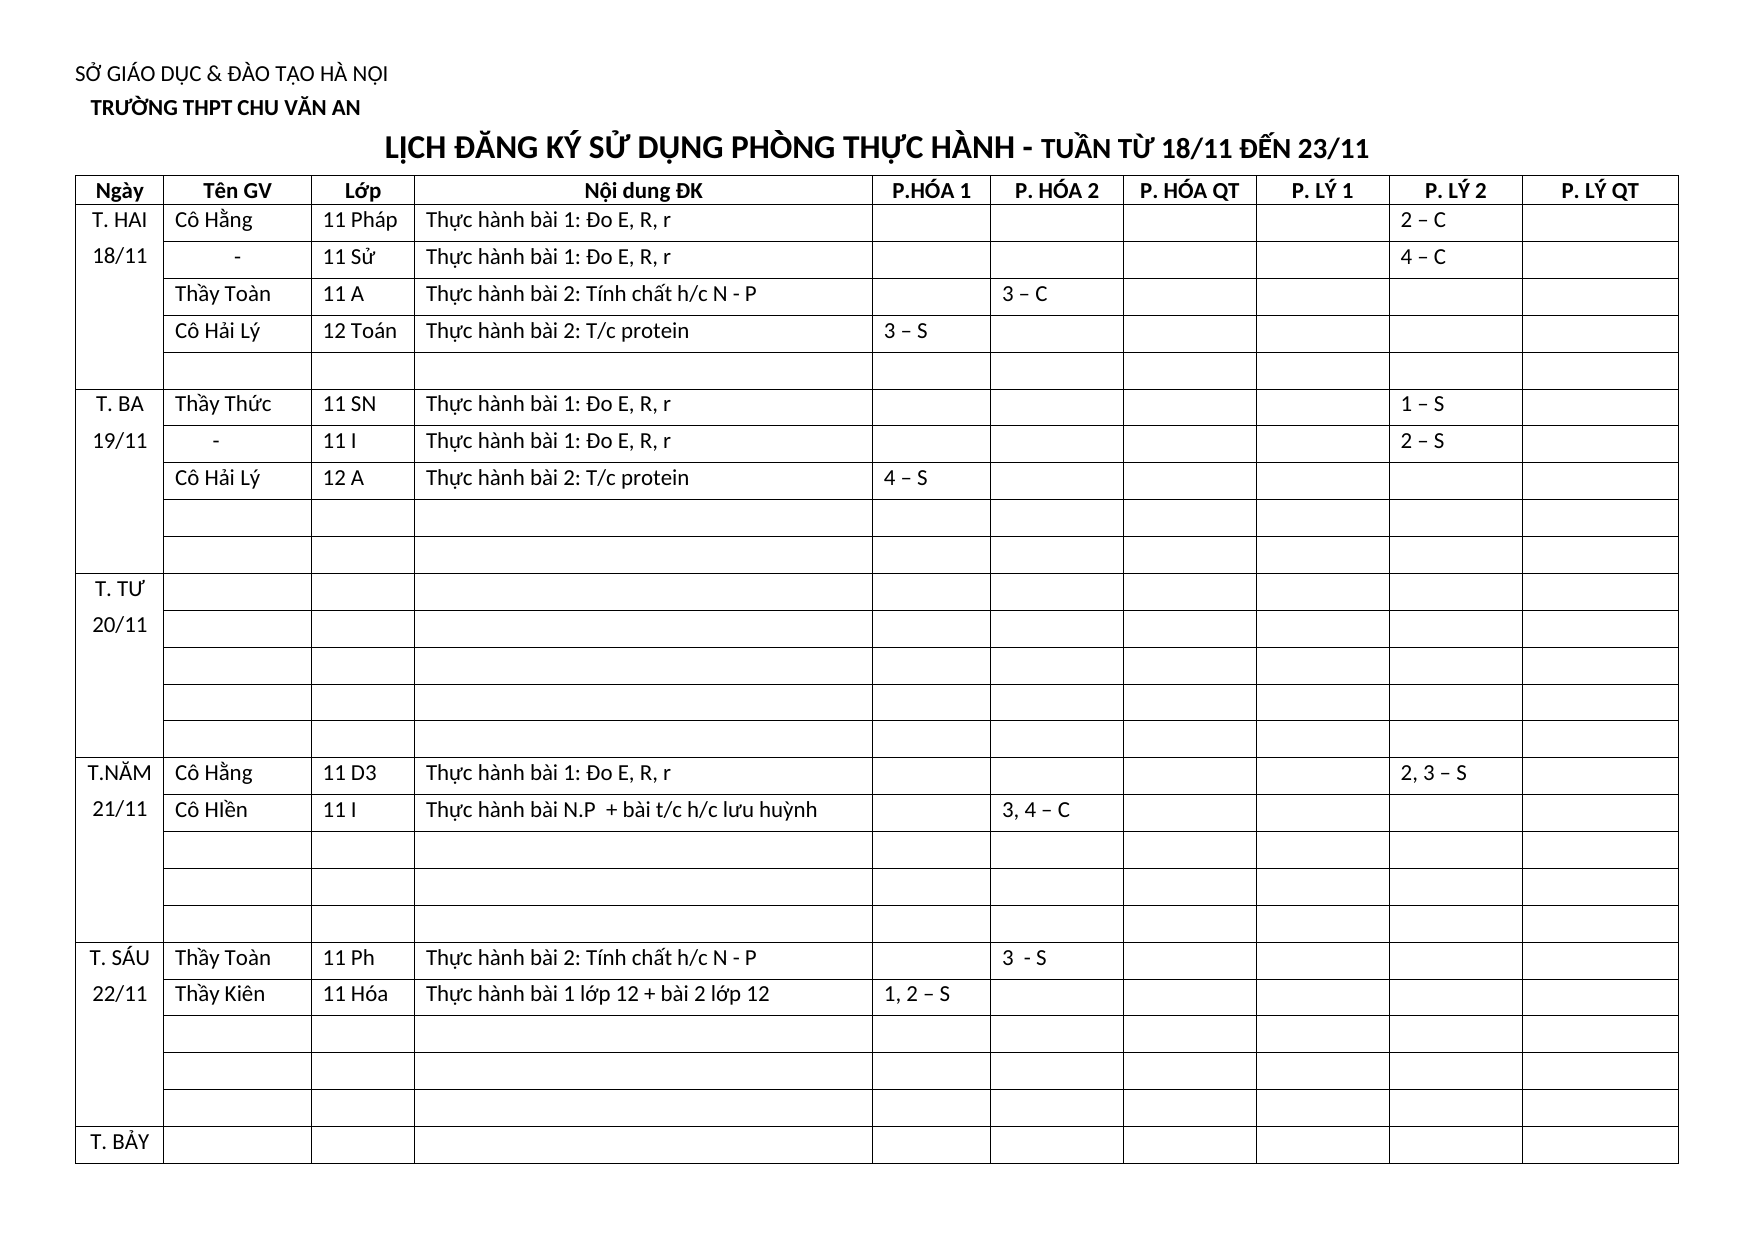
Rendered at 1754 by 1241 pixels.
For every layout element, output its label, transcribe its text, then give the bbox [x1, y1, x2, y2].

table_cell [1124, 426, 1256, 462]
table_cell [1523, 795, 1678, 831]
table_cell [1390, 537, 1522, 573]
table_cell [1523, 1127, 1678, 1163]
table_cell [991, 537, 1123, 573]
table_cell 4 – C [1390, 242, 1522, 278]
table_cell [1523, 463, 1678, 499]
table_cell [312, 611, 414, 647]
table_cell 11 SN [312, 390, 414, 425]
table_cell [1124, 500, 1256, 536]
table_header P.HÓA 1 [873, 176, 990, 204]
table_cell [873, 906, 990, 942]
table_cell [873, 242, 990, 278]
table_cell T. BẢY [76, 1127, 163, 1163]
table_cell [873, 648, 990, 683]
table_cell [164, 1016, 311, 1052]
table_cell [991, 1016, 1123, 1052]
table_cell [1257, 500, 1389, 536]
table_cell [991, 980, 1123, 1015]
table_header P. LÝ 2 [1390, 176, 1522, 204]
table_cell [1523, 980, 1678, 1015]
table_cell [415, 1090, 872, 1126]
table_cell [164, 574, 311, 610]
table_cell Thầy Toàn [164, 279, 311, 315]
text TRƯỜNG THPT CHU VĂN AN [75, 93, 1679, 121]
table_cell [991, 832, 1123, 868]
table_cell 3 – S [873, 316, 990, 352]
table_cell [991, 353, 1123, 388]
table_cell [164, 906, 311, 942]
table_cell [1257, 906, 1389, 942]
table_cell [991, 869, 1123, 905]
table_cell [164, 537, 311, 573]
table_cell T. SÁU 22/11 [76, 943, 163, 1126]
table_cell Cô Hải Lý [164, 316, 311, 352]
table_cell 11 Sử [312, 242, 414, 278]
table_cell [1124, 574, 1256, 610]
table_cell [1523, 574, 1678, 610]
table_cell Thực hành bài 1: Đo E, R, r [415, 758, 872, 794]
table_cell [1390, 980, 1522, 1015]
table_cell [991, 463, 1123, 499]
table_cell [991, 758, 1123, 794]
table_cell [1257, 316, 1389, 352]
table_cell [991, 574, 1123, 610]
table_cell [415, 869, 872, 905]
table_cell 4 – S [873, 463, 990, 499]
table_cell Thực hành bài 2: Tính chất h/c N - P [415, 279, 872, 315]
table_cell [991, 1090, 1123, 1126]
table_cell 3, 4 – C [991, 795, 1123, 831]
table_cell [415, 611, 872, 647]
table_cell [991, 721, 1123, 757]
table_cell [1124, 316, 1256, 352]
table_cell [312, 869, 414, 905]
table_cell [1523, 869, 1678, 905]
table_cell [1257, 463, 1389, 499]
table_cell [415, 353, 872, 388]
table_cell Thực hành bài 1: Đo E, R, r [415, 390, 872, 425]
table_cell [1390, 869, 1522, 905]
table_cell 3 - S [991, 943, 1123, 978]
table_cell [1523, 832, 1678, 868]
table_cell [312, 832, 414, 868]
table_cell [1523, 758, 1678, 794]
table_cell [1523, 500, 1678, 536]
table_cell [415, 685, 872, 720]
table_cell [312, 537, 414, 573]
table_cell Cô HIền [164, 795, 311, 831]
table_cell [1523, 353, 1678, 388]
table_cell [1390, 648, 1522, 683]
table_cell [312, 906, 414, 942]
table_cell [164, 426, 311, 462]
table_cell T. BA 19/11 [76, 390, 163, 573]
table_cell [1523, 316, 1678, 352]
table_cell [1257, 353, 1389, 388]
table_cell [991, 906, 1123, 942]
table_cell [1257, 390, 1389, 425]
table_cell Thầy Toàn [164, 943, 311, 978]
table_cell [312, 685, 414, 720]
table_cell [1390, 1090, 1522, 1126]
table_cell [1390, 906, 1522, 942]
table_cell [1523, 205, 1678, 241]
table_cell [164, 353, 311, 388]
table_cell [1257, 426, 1389, 462]
table_cell [991, 1053, 1123, 1089]
table_cell [1124, 685, 1256, 720]
table_cell Thực hành bài 2: T/c protein [415, 463, 872, 499]
table_cell [873, 832, 990, 868]
table_header Tên GV [164, 176, 311, 204]
table_cell [1124, 906, 1256, 942]
table_cell [415, 832, 872, 868]
table_cell T.NĂM 21/11 [76, 758, 163, 942]
table_cell [1124, 205, 1256, 241]
table_cell [1390, 463, 1522, 499]
table_cell [1257, 1016, 1389, 1052]
table_cell Cô Hải Lý [164, 463, 311, 499]
table_header Ngày [76, 176, 163, 204]
table_cell [873, 1053, 990, 1089]
table_cell [991, 611, 1123, 647]
table_cell [1124, 463, 1256, 499]
table_header Nội dung ĐK [415, 176, 872, 204]
table_cell [415, 537, 872, 573]
table_cell Thực hành bài 1: Đo E, R, r [415, 242, 872, 278]
table_cell [1124, 832, 1256, 868]
table_cell 11 I [312, 795, 414, 831]
table_cell [1523, 648, 1678, 683]
table_cell Thực hành bài 1: Đo E, R, r [415, 205, 872, 241]
table_cell [1124, 758, 1256, 794]
table_cell [1390, 795, 1522, 831]
table_cell [164, 1053, 311, 1089]
table_cell Thực hành bài 2: T/c protein [415, 316, 872, 352]
table_cell [873, 537, 990, 573]
table_cell [415, 721, 872, 757]
table_cell [1257, 943, 1389, 978]
table_cell [1257, 205, 1389, 241]
table_cell 12 Toán [312, 316, 414, 352]
table_cell [1257, 1053, 1389, 1089]
table_cell [1257, 537, 1389, 573]
table_cell [1390, 1053, 1522, 1089]
table_cell [873, 721, 990, 757]
table_cell [1523, 1016, 1678, 1052]
table_cell [312, 721, 414, 757]
table_cell [1124, 1016, 1256, 1052]
table_cell [1390, 611, 1522, 647]
table_cell [873, 685, 990, 720]
table_cell 11 Hóa [312, 980, 414, 1015]
table_cell [991, 426, 1123, 462]
table_cell [1124, 721, 1256, 757]
table_cell [415, 574, 872, 610]
table_cell [873, 943, 990, 978]
table_cell [1390, 279, 1522, 315]
table_cell [1124, 795, 1256, 831]
table_cell [1257, 1127, 1389, 1163]
table_cell [1257, 648, 1389, 683]
table_cell [1257, 758, 1389, 794]
table_cell [1523, 721, 1678, 757]
table_cell [1124, 390, 1256, 425]
table_cell [1390, 832, 1522, 868]
table_header P. LÝ QT [1523, 176, 1678, 204]
table_cell [991, 685, 1123, 720]
table_cell [1124, 980, 1256, 1015]
table_cell [312, 500, 414, 536]
text SỞ GIÁO DỤC & ĐÀO TẠO HÀ NỘI [75, 59, 1679, 87]
table_cell [1257, 869, 1389, 905]
table_cell [1523, 242, 1678, 278]
table_cell [873, 353, 990, 388]
table_cell [164, 611, 311, 647]
table_cell [991, 500, 1123, 536]
table_cell Thực hành bài 1 lớp 12 + bài 2 lớp 12 [415, 980, 872, 1015]
table_cell [1257, 611, 1389, 647]
table_cell [1124, 943, 1256, 978]
table_cell [1257, 832, 1389, 868]
table_cell [415, 1053, 872, 1089]
table_cell [312, 353, 414, 388]
table_cell 11 A [312, 279, 414, 315]
table_cell [164, 685, 311, 720]
table_cell 12 A [312, 463, 414, 499]
table_cell 2, 3 – S [1390, 758, 1522, 794]
table_cell [1523, 943, 1678, 978]
table_cell [1523, 1090, 1678, 1126]
table_cell [991, 242, 1123, 278]
table_cell [1390, 500, 1522, 536]
table_cell Thực hành bài 1: Đo E, R, r [415, 426, 872, 462]
table_cell Thực hành bài 2: Tính chất h/c N - P [415, 943, 872, 978]
table_cell [1124, 1090, 1256, 1126]
table_cell [1390, 943, 1522, 978]
table_cell [1523, 426, 1678, 462]
table_cell [1257, 721, 1389, 757]
table_cell [1257, 1090, 1389, 1126]
table_cell [873, 279, 990, 315]
table_cell [1390, 353, 1522, 388]
table_cell [1124, 1127, 1256, 1163]
table_cell [873, 1016, 990, 1052]
table_cell [415, 906, 872, 942]
table_cell [164, 721, 311, 757]
table_cell [1257, 980, 1389, 1015]
table_cell [873, 1127, 990, 1163]
table_cell [873, 205, 990, 241]
table_header P. HÓA 2 [991, 176, 1123, 204]
table_cell 2 – S [1390, 426, 1522, 462]
table_cell [873, 758, 990, 794]
table_cell [312, 1016, 414, 1052]
table_cell [1124, 537, 1256, 573]
table_cell [873, 574, 990, 610]
table_cell [1124, 611, 1256, 647]
table_cell [312, 1127, 414, 1163]
table_cell [1124, 242, 1256, 278]
table_cell [991, 316, 1123, 352]
table_header Lớp [312, 176, 414, 204]
table_cell [1390, 1127, 1522, 1163]
table_cell 2 – C [1390, 205, 1522, 241]
table_cell 11 Pháp [312, 205, 414, 241]
table_cell [1124, 353, 1256, 388]
table_cell [164, 869, 311, 905]
table_cell [1523, 685, 1678, 720]
table_cell [312, 648, 414, 683]
table_cell [164, 500, 311, 536]
table_cell Cô Hằng [164, 205, 311, 241]
table_cell [991, 390, 1123, 425]
table_cell [312, 1053, 414, 1089]
table_cell [1124, 869, 1256, 905]
table_cell [1124, 279, 1256, 315]
table_cell [1523, 906, 1678, 942]
table_cell 11 Ph [312, 943, 414, 978]
text LỊCH ĐĂNG KÝ SỬ DỤNG PHÒNG THỰC HÀNH - TUẦN TỪ 18/11 ĐẾN 23/11 [75, 126, 1679, 167]
table_cell 11 I [312, 426, 414, 462]
table_cell [1390, 1016, 1522, 1052]
table_cell T. HAI 18/11 [76, 205, 163, 388]
table_cell [312, 1090, 414, 1126]
table_cell [415, 1016, 872, 1052]
table_cell [1257, 242, 1389, 278]
table_cell [1390, 685, 1522, 720]
table_cell [873, 869, 990, 905]
table_cell [873, 426, 990, 462]
table_cell [873, 611, 990, 647]
table_cell [1390, 721, 1522, 757]
table_cell [164, 1090, 311, 1126]
table_cell [415, 500, 872, 536]
table_cell [1523, 537, 1678, 573]
table_cell [1523, 1053, 1678, 1089]
table_cell - [164, 242, 311, 278]
table_cell [873, 1090, 990, 1126]
table_cell [1257, 574, 1389, 610]
table_cell [1390, 316, 1522, 352]
table_cell [1257, 685, 1389, 720]
table_cell [873, 500, 990, 536]
table_cell Thầy Thức [164, 390, 311, 425]
table_header P. HÓA QT [1124, 176, 1256, 204]
table_cell T. TƯ 20/11 [76, 574, 163, 757]
table_cell [873, 795, 990, 831]
table_cell [1124, 1053, 1256, 1089]
table_cell [1257, 279, 1389, 315]
table_cell [1390, 574, 1522, 610]
table_cell [1523, 390, 1678, 425]
table_cell [164, 648, 311, 683]
table_cell [1124, 648, 1256, 683]
table_cell 11 D3 [312, 758, 414, 794]
table_cell [1523, 611, 1678, 647]
table_cell [164, 1127, 311, 1163]
table_cell [1257, 795, 1389, 831]
table_cell Thầy Kiên [164, 980, 311, 1015]
table_cell Cô Hằng [164, 758, 311, 794]
table_cell [164, 832, 311, 868]
table_cell Thực hành bài N.P + bài t/c h/c lưu huỳnh [415, 795, 872, 831]
table_cell [991, 648, 1123, 683]
table_cell [415, 648, 872, 683]
table_cell [873, 390, 990, 425]
table_cell [312, 574, 414, 610]
table_cell 1, 2 – S [873, 980, 990, 1015]
table_header P. LÝ 1 [1257, 176, 1389, 204]
table_cell [991, 205, 1123, 241]
table_cell [415, 1127, 872, 1163]
table_cell [991, 1127, 1123, 1163]
table_cell 1 – S [1390, 390, 1522, 425]
table_cell [1523, 279, 1678, 315]
table_cell 3 – C [991, 279, 1123, 315]
